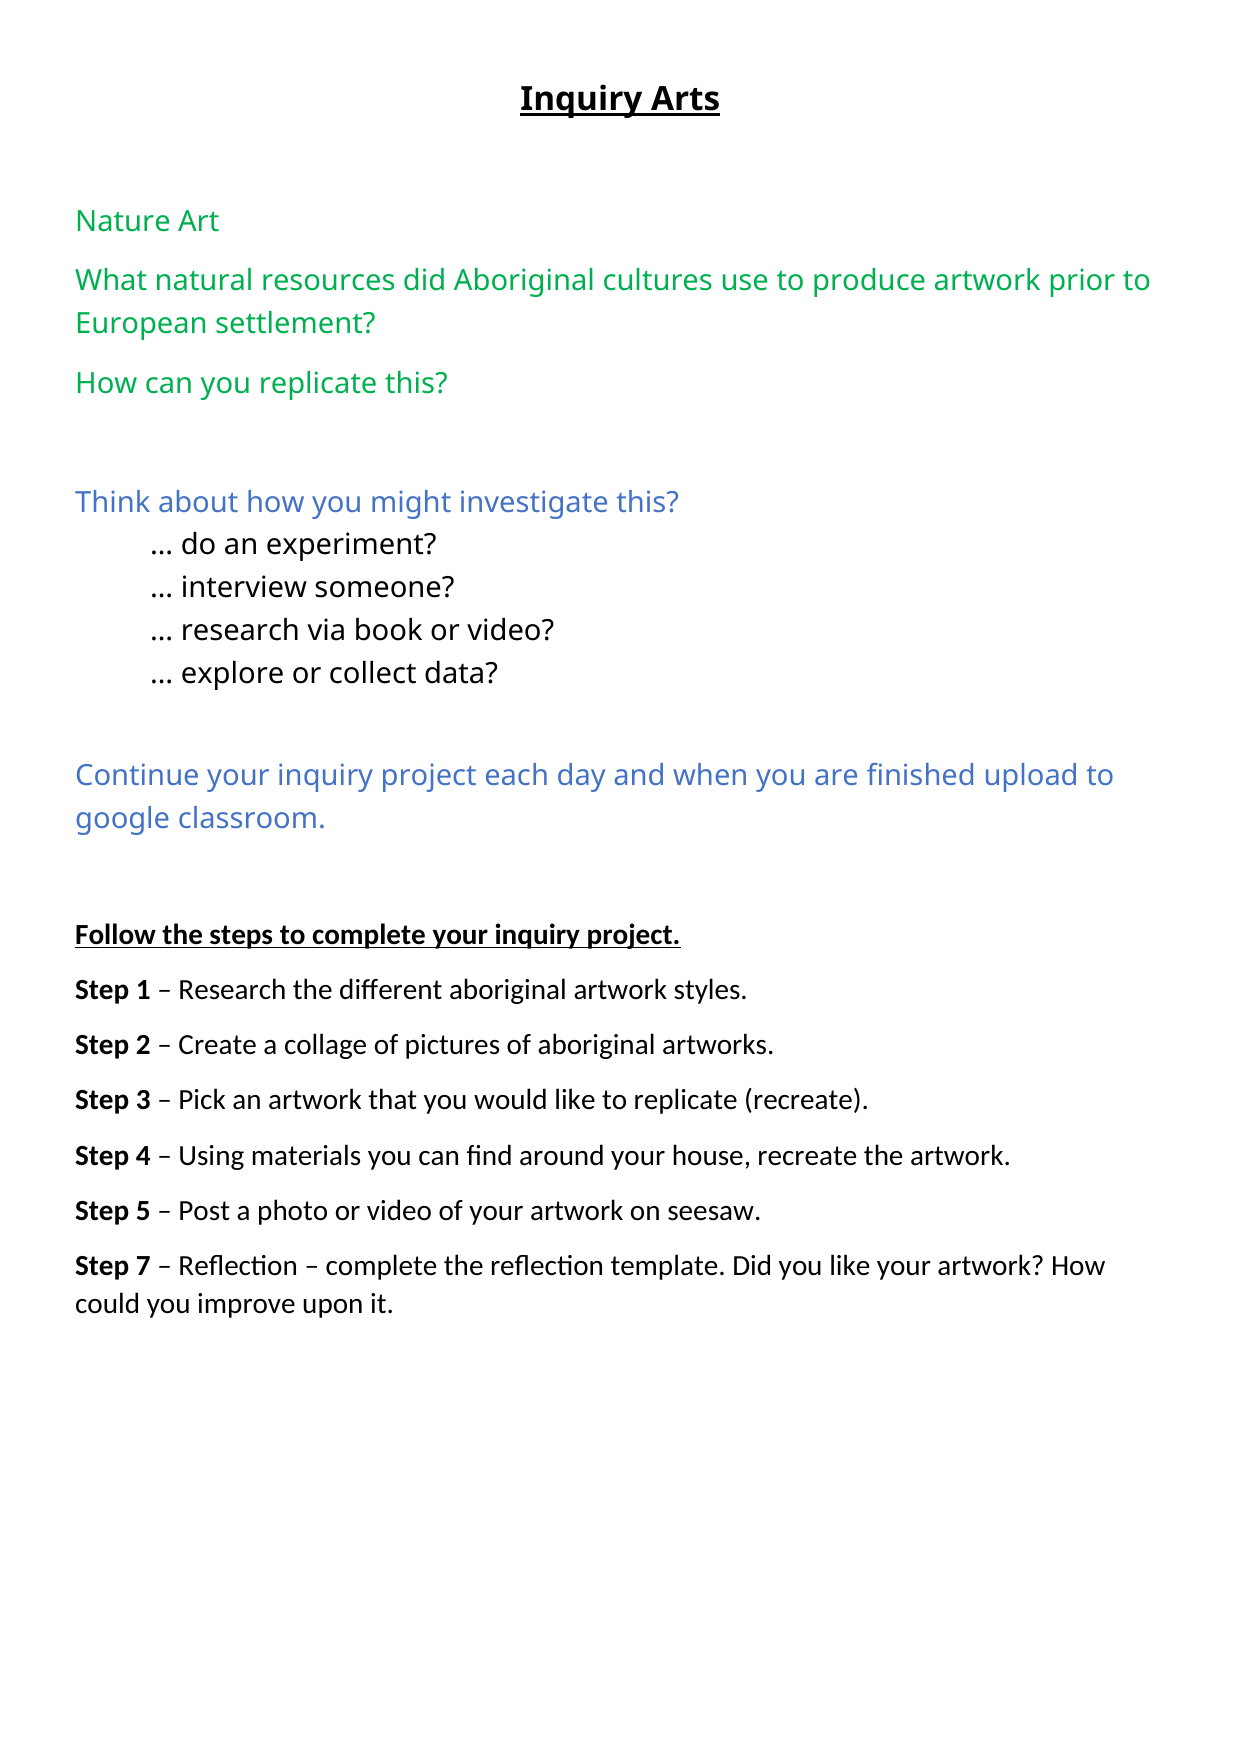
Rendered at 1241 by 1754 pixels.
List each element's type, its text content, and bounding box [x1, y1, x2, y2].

text Step 7 – Reflection – complete the reflection template. Did you like your artwork? How could you improve upon it. [75, 1247, 1165, 1321]
text Follow the steps to complete your inquiry project. [75, 916, 1165, 952]
text Step 1 – Research the different aboriginal artwork styles. [75, 971, 1165, 1007]
text Step 5 – Post a photo or video of your artwork on seesaw. [75, 1192, 1165, 1227]
text Think about how you might investigate this? [75, 481, 1165, 521]
text … explore or collect data? [75, 652, 1165, 692]
text What natural resources did Aboriginal cultures use to produce artwork prior to European settlement? [75, 259, 1165, 342]
text Continue your inquiry project each day and when you are finished upload to google classroom. [75, 754, 1165, 837]
text … research via book or video? [75, 609, 1165, 649]
text Step 2 – Create a collage of pictures of aboriginal artworks. [75, 1026, 1165, 1062]
text Inquiry Arts [75, 75, 1165, 120]
text Step 3 – Pick an artwork that you would like to replicate (recreate). [75, 1081, 1165, 1117]
text Nature Art [75, 200, 1165, 240]
text Step 4 – Using materials you can find around your house, recreate the artwork. [75, 1137, 1165, 1172]
text … do an experiment? [75, 524, 1165, 563]
text How can you replicate this? [75, 362, 1165, 402]
text … interview someone? [75, 566, 1165, 606]
